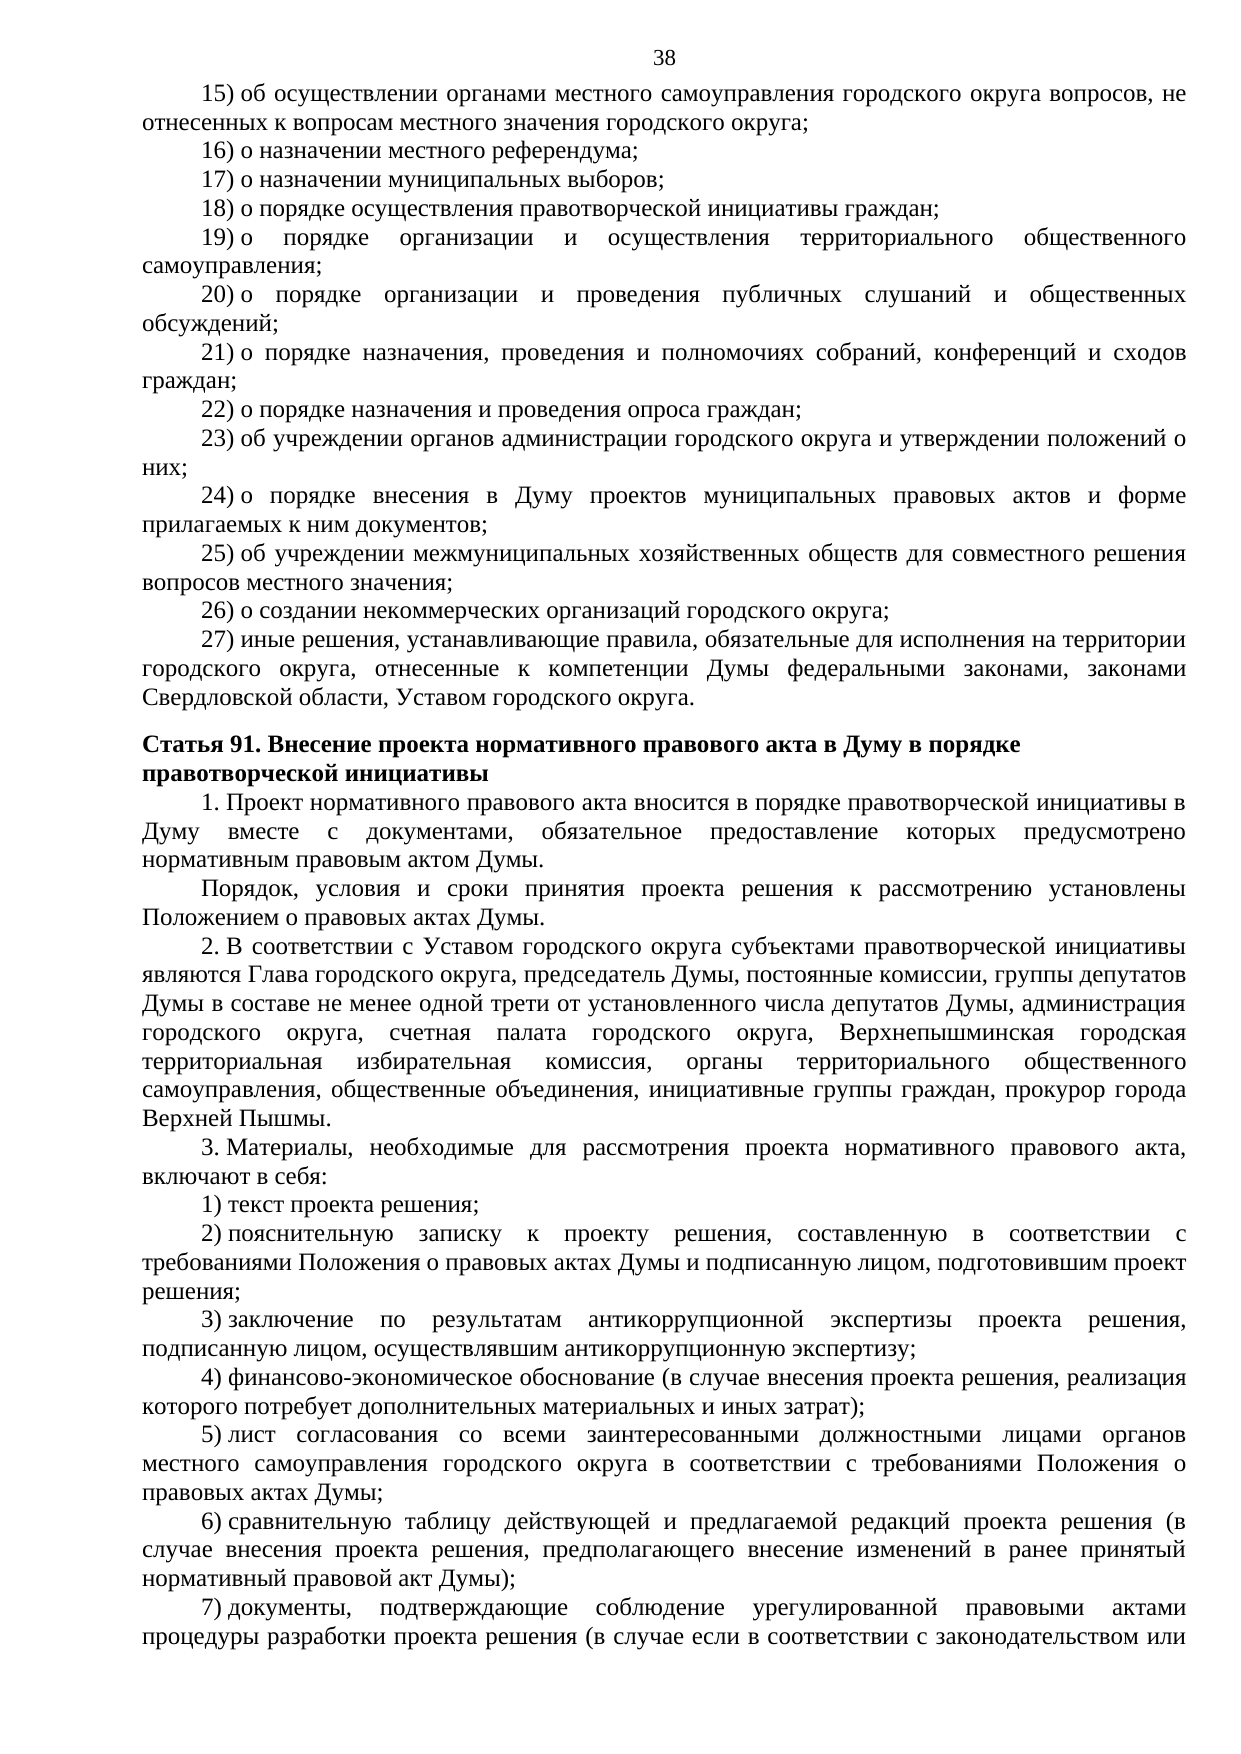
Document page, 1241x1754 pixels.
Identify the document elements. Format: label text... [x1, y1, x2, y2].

text 4) финансово-экономическое обоснование (в случае внесения проекта решения, реализация которого потребует дополнительных материальных и иных затрат); [142, 1362, 1187, 1419]
text 23) об учреждении органов администрации городского округа и утверждении положений о них; [142, 423, 1187, 480]
text 20) о порядке организации и проведения публичных слушаний и общественных обсуждений; [142, 279, 1187, 337]
text 2) пояснительную записку к проекту решения, составленную в соответствии с требованиями Положения о правовых актах Думы и подписанную лицом, подготовившим проект решения; [142, 1218, 1187, 1304]
text 5) лист согласования со всеми заинтересованными должностными лицами органов местного самоуправления городского округа в соответствии с требованиями Положения о правовых актах Думы; [142, 1419, 1187, 1506]
text Порядок, условия и сроки принятия проекта решения к рассмотрению установлены Положением о правовых актах Думы. [142, 873, 1187, 931]
text 1. Проект нормативного правового акта вносится в порядке правотворческой инициативы в Думу вместе с документами, обязательное предоставление которых предусмотрено нормативным правовым актом Думы. [142, 787, 1187, 873]
text 6) сравнительную таблицу действующей и предлагаемой редакций проекта решения (в случае внесения проекта решения, предполагающего внесение изменений в ранее принятый нормативный правовой акт Думы); [142, 1506, 1187, 1592]
text Статья 91. Внесение проекта нормативного правового акта в Думу в порядке правотворческой инициативы [142, 729, 1187, 787]
text 17) о назначении муниципальных выборов; [142, 164, 1187, 193]
text 2. В соответствии с Уставом городского округа субъектами правотворческой инициативы являются Глава городского округа, председатель Думы, постоянные комиссии, группы депутатов Думы в составе не менее одной трети от установленного числа депутатов Думы, администрация городского округа, счетная палата городского округа, Верхнепышминская городская территориальная избирательная комиссия, органы территориального общественного самоуправления, общественные объединения, инициативные группы граждан, прокурор города Верхней Пышмы. [142, 931, 1187, 1132]
text 24) о порядке внесения в Думу проектов муниципальных правовых актов и форме прилагаемых к ним документов; [142, 480, 1187, 538]
text 19) о порядке организации и осуществления территориального общественного самоуправления; [142, 222, 1187, 279]
text 3. Материалы, необходимые для рассмотрения проекта нормативного правового акта, включают в себя: [142, 1132, 1187, 1189]
text 26) о создании некоммерческих организаций городского округа; [142, 595, 1187, 624]
text 15) об осуществлении органами местного самоуправления городского округа вопросов, не отнесенных к вопросам местного значения городского округа; [142, 78, 1187, 135]
text 21) о порядке назначения, проведения и полномочиях собраний, конференций и сходов граждан; [142, 337, 1187, 394]
text 25) об учреждении межмуниципальных хозяйственных обществ для совместного решения вопросов местного значения; [142, 538, 1187, 595]
text 16) о назначении местного референдума; [142, 135, 1187, 164]
text 22) о порядке назначения и проведения опроса граждан; [142, 394, 1187, 423]
text 18) о порядке осуществления правотворческой инициативы граждан; [142, 193, 1187, 222]
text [142, 1592, 1187, 1649]
text 27) иные решения, устанавливающие правила, обязательные для исполнения на территории городского округа, отнесенные к компетенции Думы федеральными законами, законами Свердловской области, Уставом городского округа. [142, 624, 1187, 710]
text 1) текст проекта решения; [142, 1189, 1187, 1218]
text 3) заключение по результатам антикоррупционной экспертизы проекта решения, подписанную лицом, осуществлявшим антикоррупционную экспертизу; [142, 1304, 1187, 1362]
